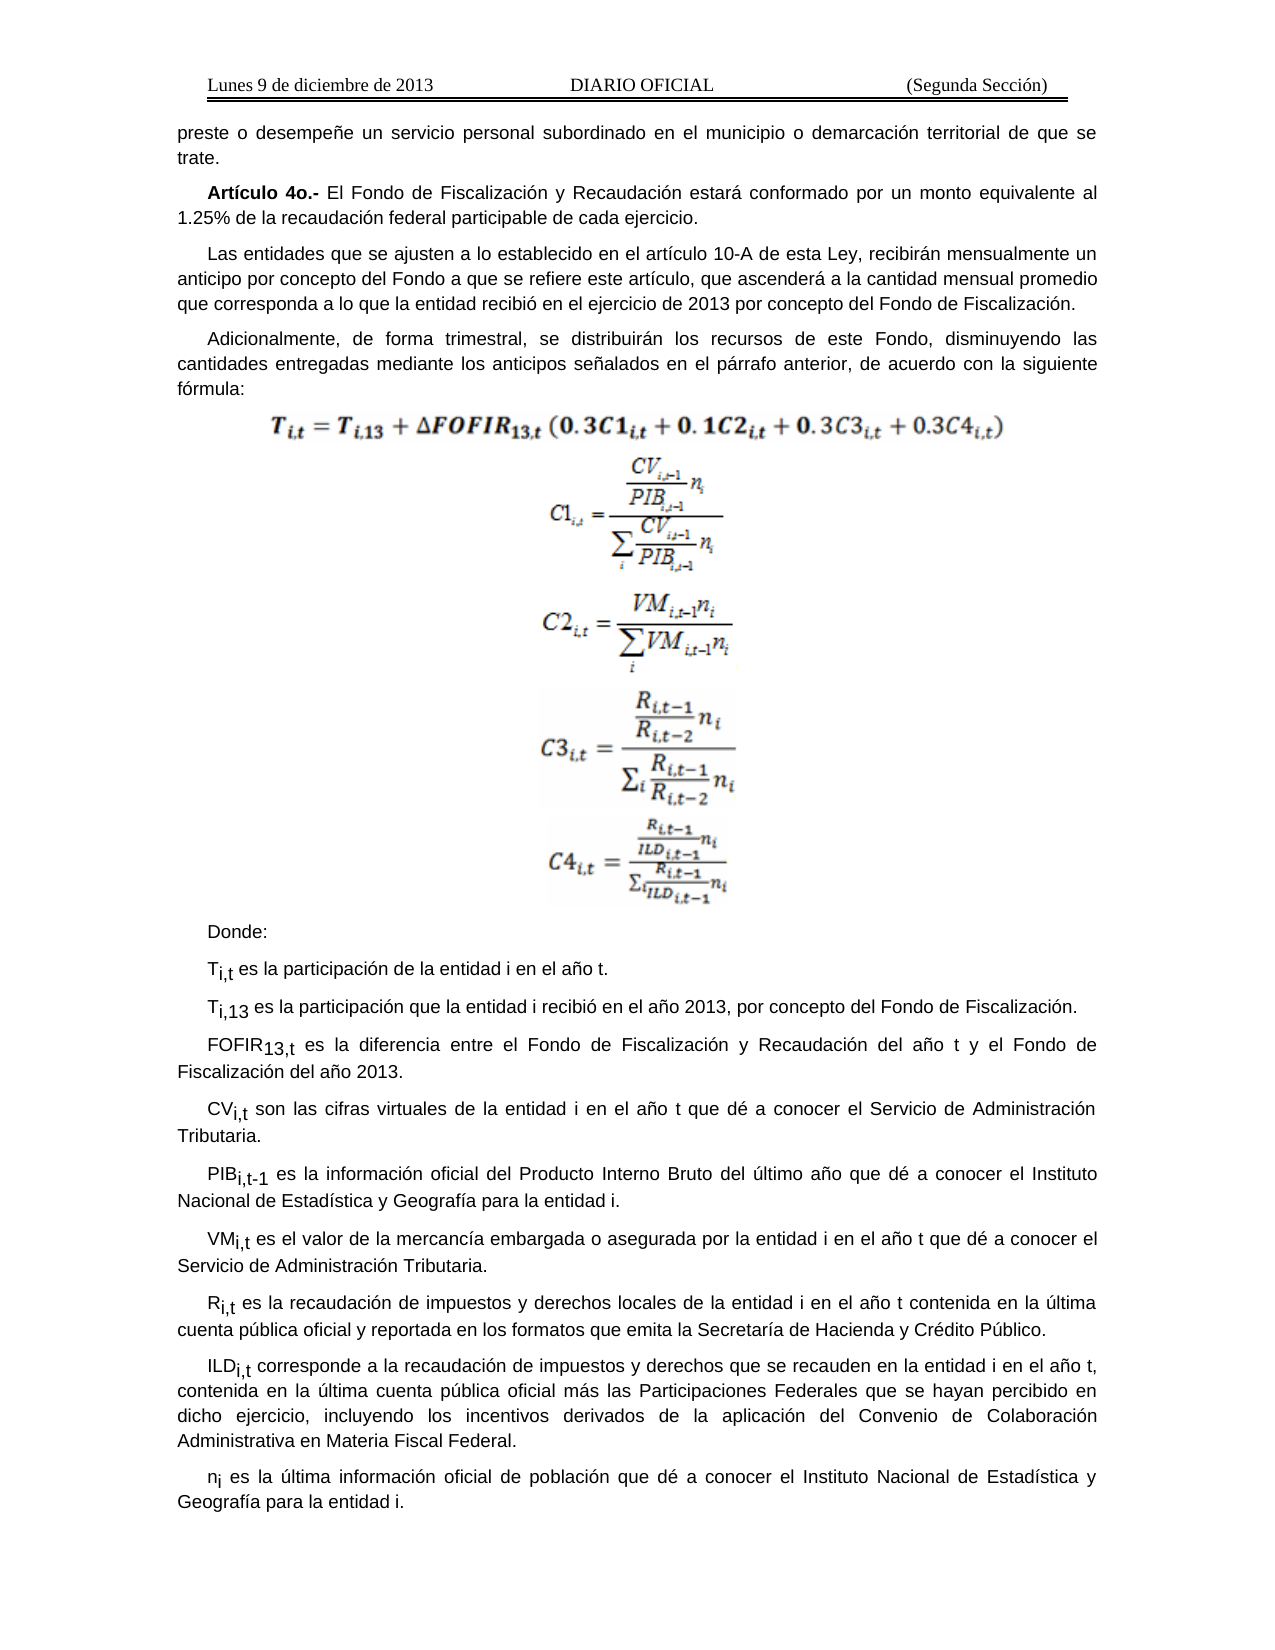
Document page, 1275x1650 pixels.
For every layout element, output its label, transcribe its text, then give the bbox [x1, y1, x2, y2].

text Artículo 4o.- El Fondo de Fiscalización y Recaudación estará conformado por un monto equivalente al 1.25% de la recaudación federal participable de cada ejercicio. [177, 180, 1098, 230]
text VMi,t es el valor de la mercancía embargada o asegurada por la entidad i en el año t que dé a conocer el Servicio de Administración Tributaria. [177, 1223, 1098, 1278]
text CVi,t son las cifras virtuales de la entidad i en el año t que dé a conocer el Servicio de Administración Tributaria. [177, 1094, 1098, 1148]
text PIBi,t-1 es la información oficial del Producto Interno Bruto del último año que dé a conocer el Instituto Nacional de Estadística y Geografía para la entidad i. [177, 1159, 1098, 1213]
text ni es la última información oficial de población que dé a conocer el Instituto Nacional de Estadística y Geografía para la entidad i. [177, 1463, 1098, 1513]
text FOFIR13,t es la diferencia entre el Fondo de Fiscalización y Recaudación del año t y el Fondo de Fiscalización del año 2013. [177, 1029, 1098, 1083]
text Ri,t es la recaudación de impuestos y derechos locales de la entidad i en el año t contenida en la última cuenta pública oficial y reportada en los formatos que emita la Secretaría de Hacienda y Crédito Público. [177, 1288, 1098, 1342]
text Donde: [177, 919, 1098, 944]
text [177, 120, 1098, 169]
text Ti,t es la participación de la entidad i en el año t. [177, 954, 1098, 981]
text Adicionalmente, de forma trimestral, se distribuirán los recursos de este Fondo, disminuyendo las cantidades entregadas mediante los anticipos señalados en el párrafo anterior, de acuerdo con la siguiente fórmula: [177, 326, 1098, 401]
text ILDi,t corresponde a la recaudación de impuestos y derechos que se recauden en la entidad i en el año t, contenida en la última cuenta pública oficial más las Participaciones Federales que se hayan percibido en dicho ejercicio, incluyendo los incentivos derivados de la aplicación del Convenio de Colaboración Administrativa en Materia Fiscal Federal. [177, 1353, 1098, 1453]
picture [268, 411, 1007, 909]
text Las entidades que se ajusten a lo establecido en el artículo 10-A de esta Ley, recibirán mensualmente un anticipo por concepto del Fondo a que se refiere este artículo, que ascenderá a la cantidad mensual promedio que corresponda a lo que la entidad recibió en el ejercicio de 2013 por concepto del Fondo de Fiscalización. [177, 240, 1098, 315]
text Ti,13 es la participación que la entidad i recibió en el año 2013, por concepto del Fondo de Fiscalización. [177, 992, 1098, 1019]
